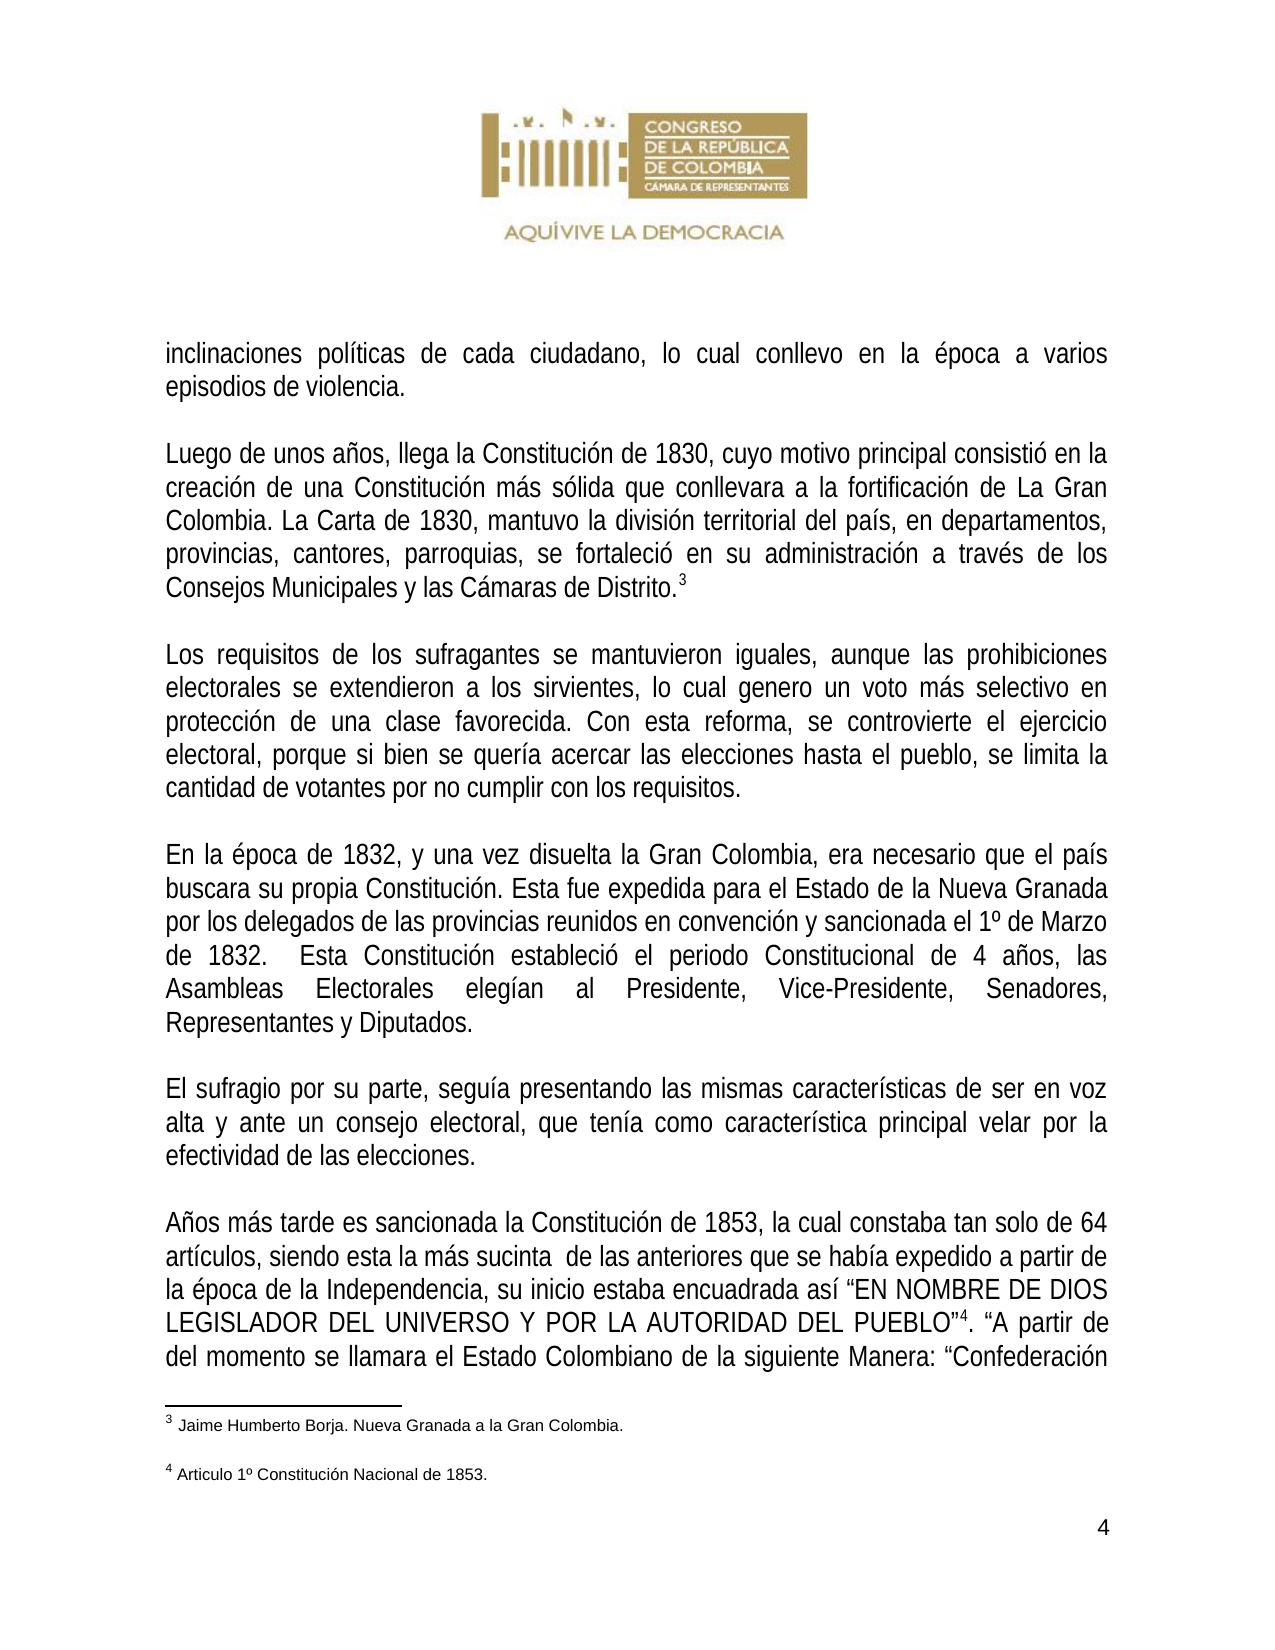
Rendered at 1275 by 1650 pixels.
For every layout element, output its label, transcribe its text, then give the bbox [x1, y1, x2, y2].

text Luego de unos años, llega la Constitución de 1830, cuyo motivo principal consistió en la creación de una Constitución más sólida que conllevara a la fortificación de La Gran Colombia. La Carta de 1830, mantuvo la división territorial del país, en departamentos, provincias, cantores, parroquias, se fortaleció en su administración a través de los Consejos Municipales y las Cámaras de Distrito. [165, 436, 1109, 603]
text El sufragio por su parte, seguía presentando las mismas características de ser en voz alta y ante un consejo electoral, que tenía como característica principal velar por la efectividad de las elecciones. [165, 1072, 1109, 1172]
picture [458, 94, 817, 251]
text En la época de 1832, y una vez disuelta la Gran Colombia, era necesario que el país buscara su propia Constitución. Esta fue expedida para el Estado de la Nueva Granada por los delegados de las provincias reunidos en convención y sancionada el 1º de Marzo de 1832. Esta Constitución estableció el periodo Constitucional de 4 años, las Asambleas Electorales elegían al Presidente, Vice-Presidente, Senadores, Representantes y Diputados. [165, 837, 1109, 1038]
text Los requisitos de los sufragantes se mantuvieron iguales, aunque las prohibiciones electorales se extendieron a los sirvientes, lo cual genero un voto más selectivo en protección de una clase favorecida. Con esta reforma, se controvierte el ejercicio electoral, porque si bien se quería acercar las elecciones hasta el pueblo, se limita la cantidad de votantes por no cumplir con los requisitos. [165, 637, 1109, 804]
